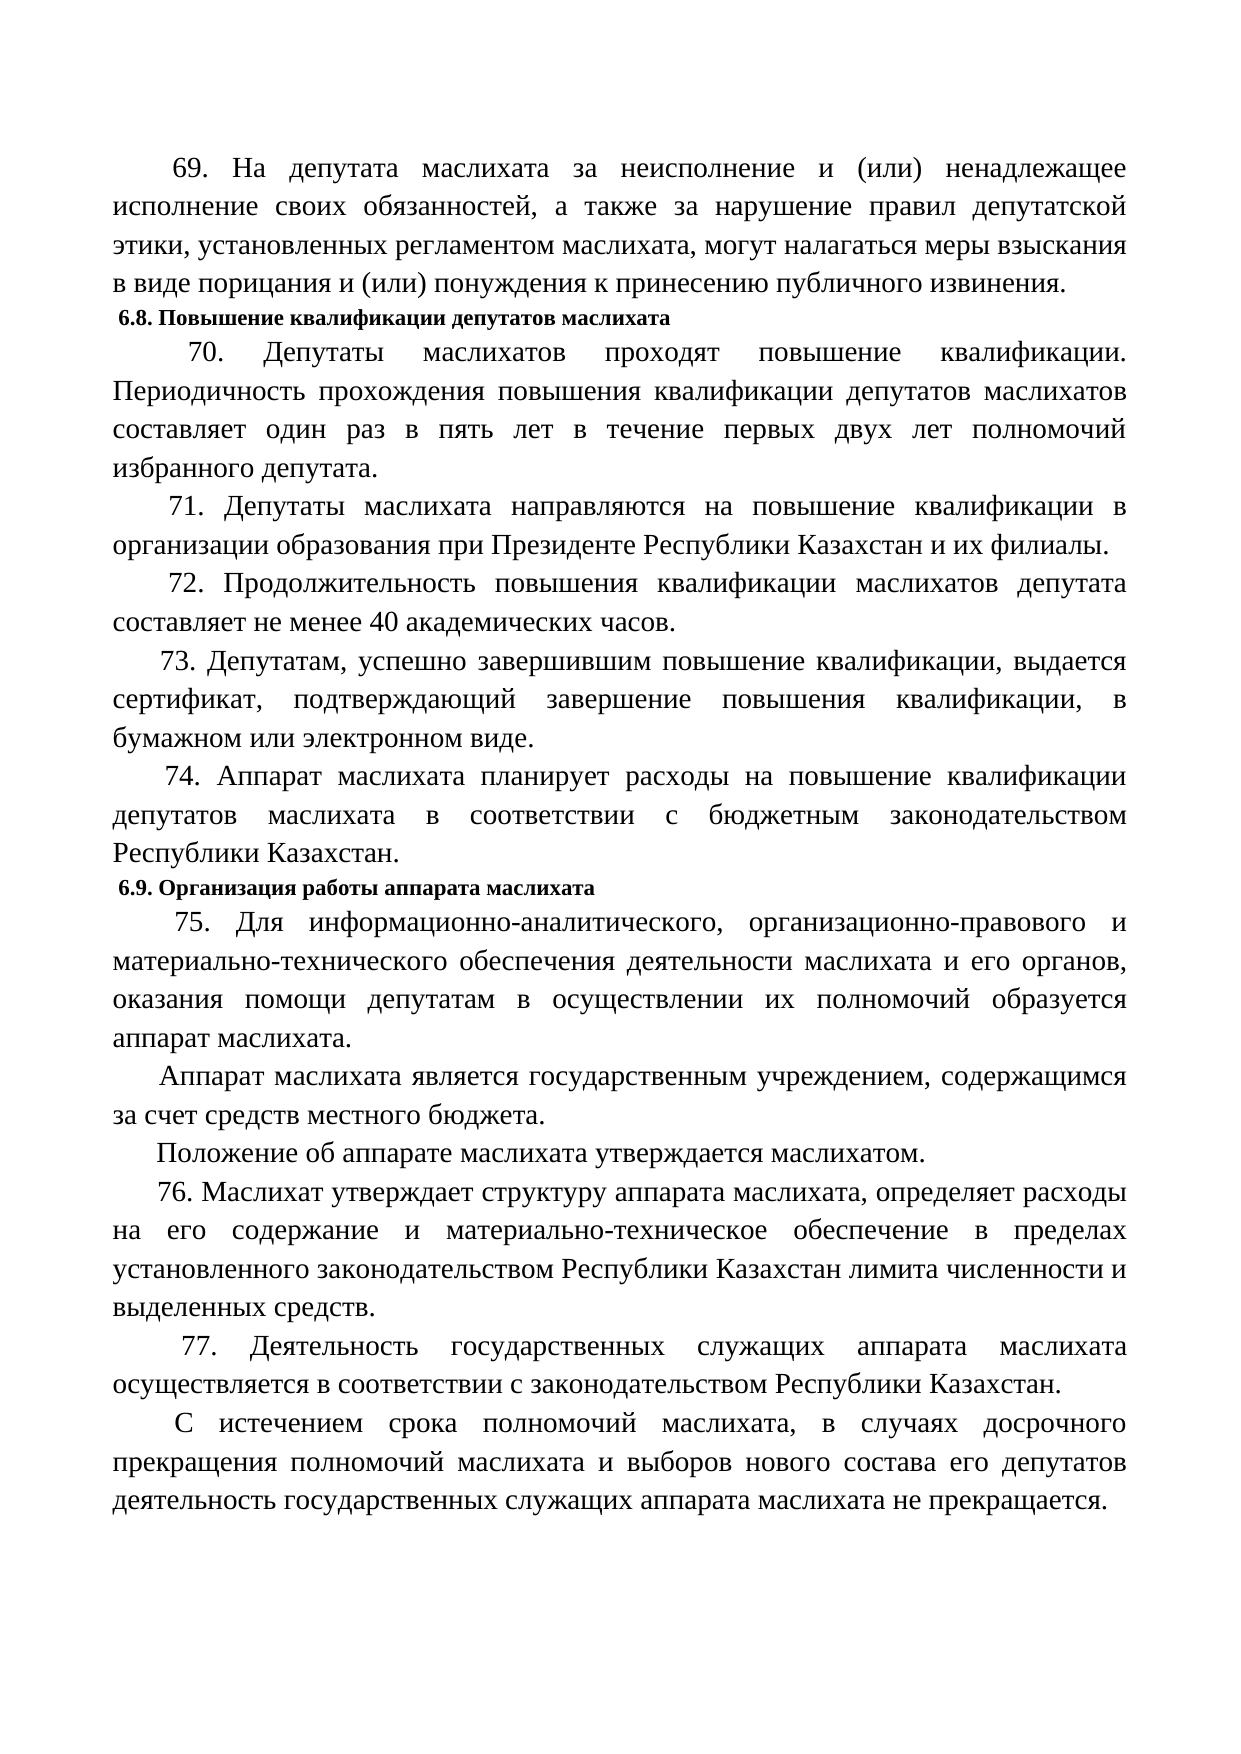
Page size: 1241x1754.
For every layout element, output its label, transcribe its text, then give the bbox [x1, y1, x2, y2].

text 74. Аппарат маслихата планирует расходы на повышение квалификации депутатов маслихата в соответствии с бюджетным законодательством Республики Казахстан. [112, 758, 1128, 869]
text Положение об аппарате маслихата утверждается маслихатом. [112, 1135, 1128, 1169]
text 77. Деятельность государственных служащих аппарата маслихата осуществляется в соответствии с законодательством Республики Казахстан. [112, 1328, 1128, 1400]
text 71. Депутаты маслихата направляются на повышение квалификации в организации образования при Президенте Республики Казахстан и их филиалы. [112, 488, 1128, 561]
text 6.9. Организация работы аппарата маслихата [112, 874, 1128, 900]
text 6.8. Повышение квалификации депутатов маслихата [112, 304, 1128, 331]
text С истечением срока полномочий маслихата, в случаях досрочного прекращения полномочий маслихата и выборов нового состава его депутатов деятельность государственных служащих аппарата маслихата не прекращается. [112, 1405, 1128, 1516]
text 76. Маслихат утверждает структуру аппарата маслихата, определяет расходы на его содержание и материально-техническое обеспечение в пределах установленного законодательством Республики Казахстан лимита численности и выделенных средств. [112, 1174, 1128, 1323]
text 70. Депутаты маслихатов проходят повышение квалификации. Периодичность прохождения повышения квалификации депутатов маслихатов составляет один раз в пять лет в течение первых двух лет полномочий избранного депутата. [112, 334, 1128, 483]
text 75. Для информационно-аналитического, организационно-правового и материально-технического обеспечения деятельности маслихата и его органов, оказания помощи депутатам в осуществлении их полномочий образуется аппарат маслихата. [112, 904, 1128, 1053]
text 72. Продолжительность повышения квалификации маслихатов депутата составляет не менее 40 академических часов. [112, 566, 1128, 638]
text 69. На депутата маслихата за неисполнение и (или) ненадлежащее исполнение своих обязанностей, а также за нарушение правил депутатской этики, установленных регламентом маслихата, могут налагаться меры взыскания в виде порицания и (или) понуждения к принесению публичного извинения. [112, 150, 1128, 299]
text 73. Депутатам, успешно завершившим повышение квалификации, выдается сертификат, подтверждающий завершение повышения квалификации, в бумажном или электронном виде. [112, 643, 1128, 753]
text Аппарат маслихата является государственным учреждением, содержащимся за счет средств местного бюджета. [112, 1058, 1128, 1130]
